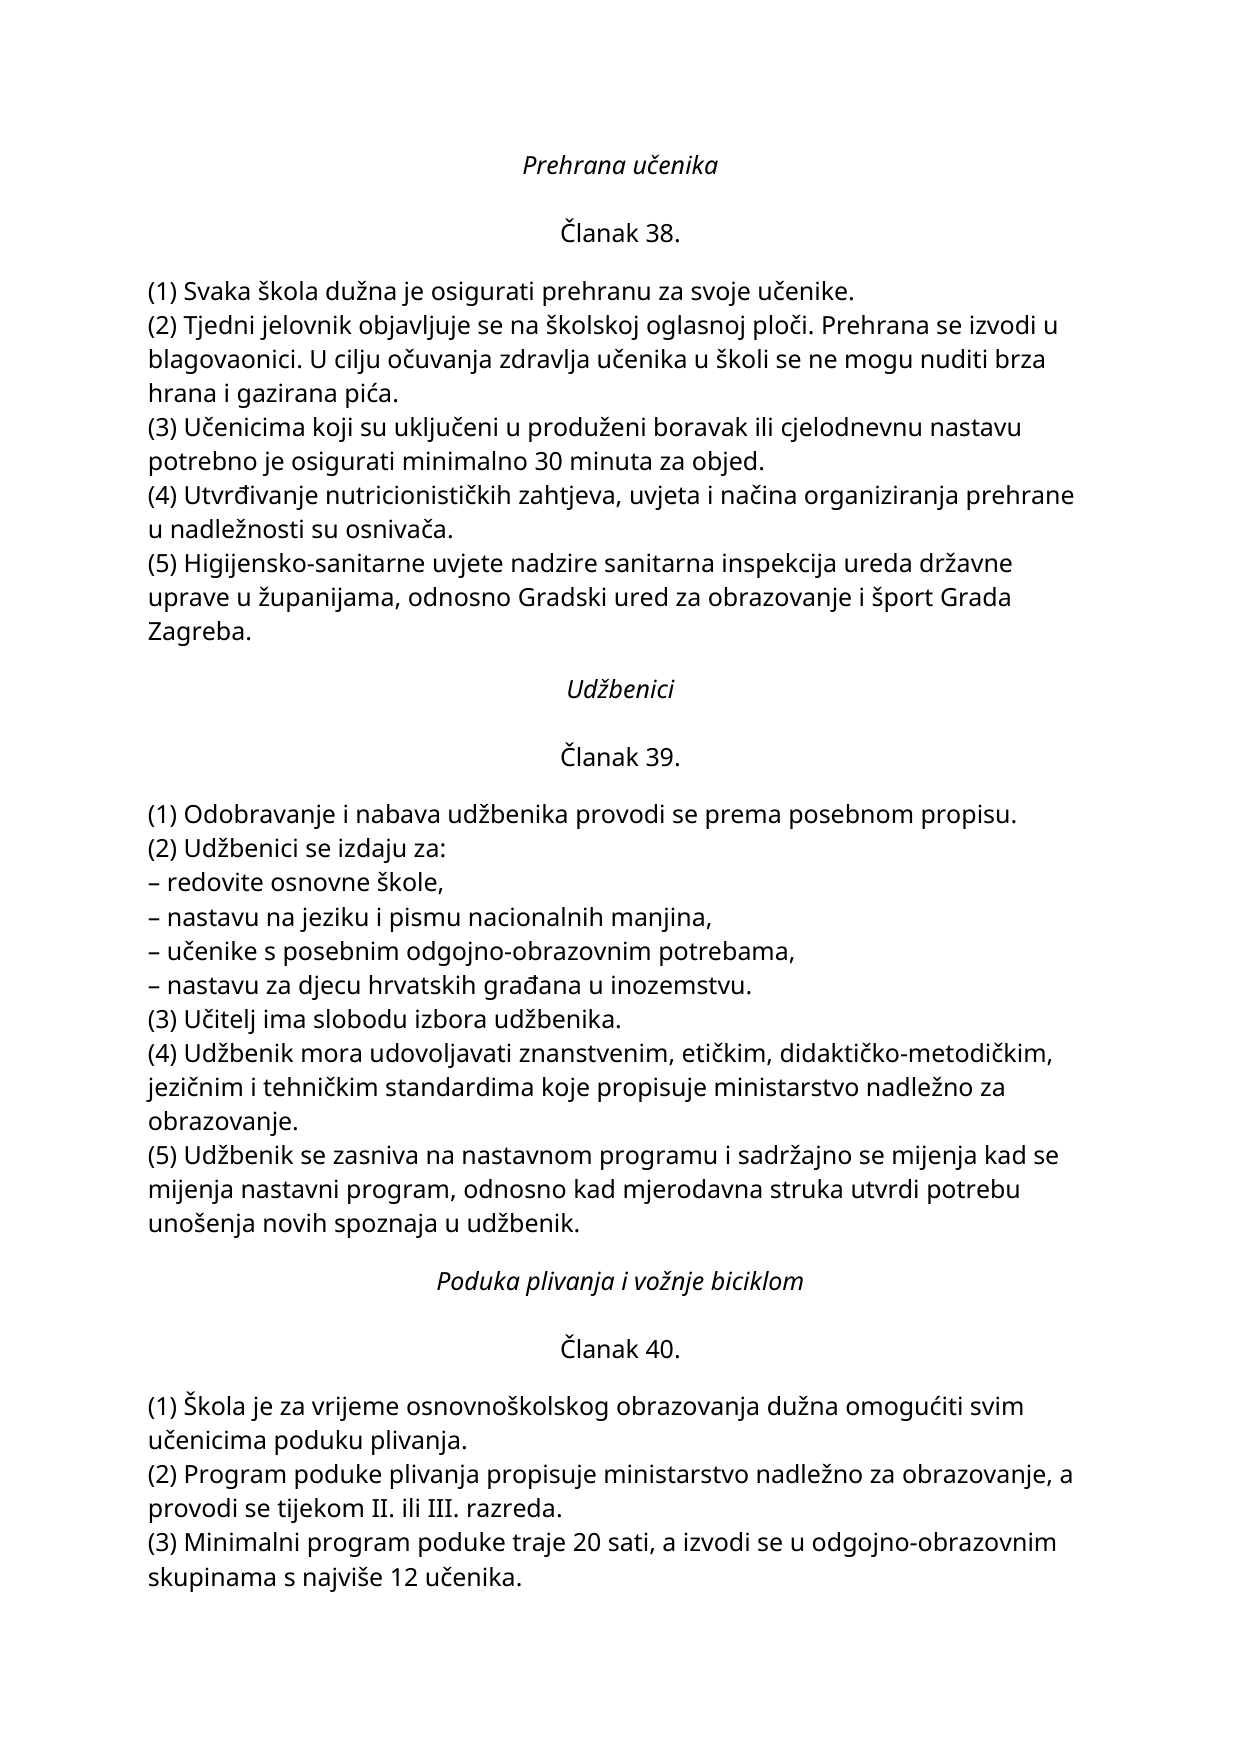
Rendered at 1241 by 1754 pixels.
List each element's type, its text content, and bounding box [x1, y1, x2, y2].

text (1) Svaka škola dužna je osigurati prehranu za svoje učenike. (2) Tjedni jelovnik objavljuje se na školskoj oglasnoj ploči. Prehrana se izvodi u blagovaonici. U cilju očuvanja zdravlja učenika u školi se ne mogu nuditi brza hrana i gazirana pića. (3) Učenicima koji su uključeni u produženi boravak ili cjelodnevnu nastavu potrebno je osigurati minimalno 30 minuta za objed. (4) Utvrđivanje nutricionističkih zahtjeva, uvjeta i načina organiziranja prehrane u nadležnosti su osnivača. (5) Higijensko-sanitarne uvjete nadzire sanitarna inspekcija ureda državne uprave u županijama, odnosno Gradski ured za obrazovanje i šport Grada Zagreba. [148, 273, 1093, 648]
text Prehrana učenika Članak 38. [148, 148, 1093, 250]
text Udžbenici Članak 39. [148, 671, 1093, 773]
text (1) Odobravanje i nabava udžbenika provodi se prema posebnom propisu. (2) Udžbenici se izdaju za: – redovite osnovne škole, – nastavu na jeziku i pismu nacionalnih manjina, – učenike s posebnim odgojno-obrazovnim potrebama, – nastavu za djecu hrvatskih građana u inozemstvu. (3) Učitelj ima slobodu izbora udžbenika. (4) Udžbenik mora udovoljavati znanstvenim, etičkim, didaktičko-metodičkim, jezičnim i tehničkim standardima koje propisuje ministarstvo nadležno za obrazovanje. (5) Udžbenik se zasniva na nastavnom programu i sadržajno se mijenja kad se mijenja nastavni program, odnosno kad mjerodavna struka utvrdi potrebu unošenja novih spoznaja u udžbenik. [148, 797, 1093, 1240]
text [148, 1389, 1093, 1593]
text Poduka plivanja i vožnje biciklom Članak 40. [148, 1263, 1093, 1365]
